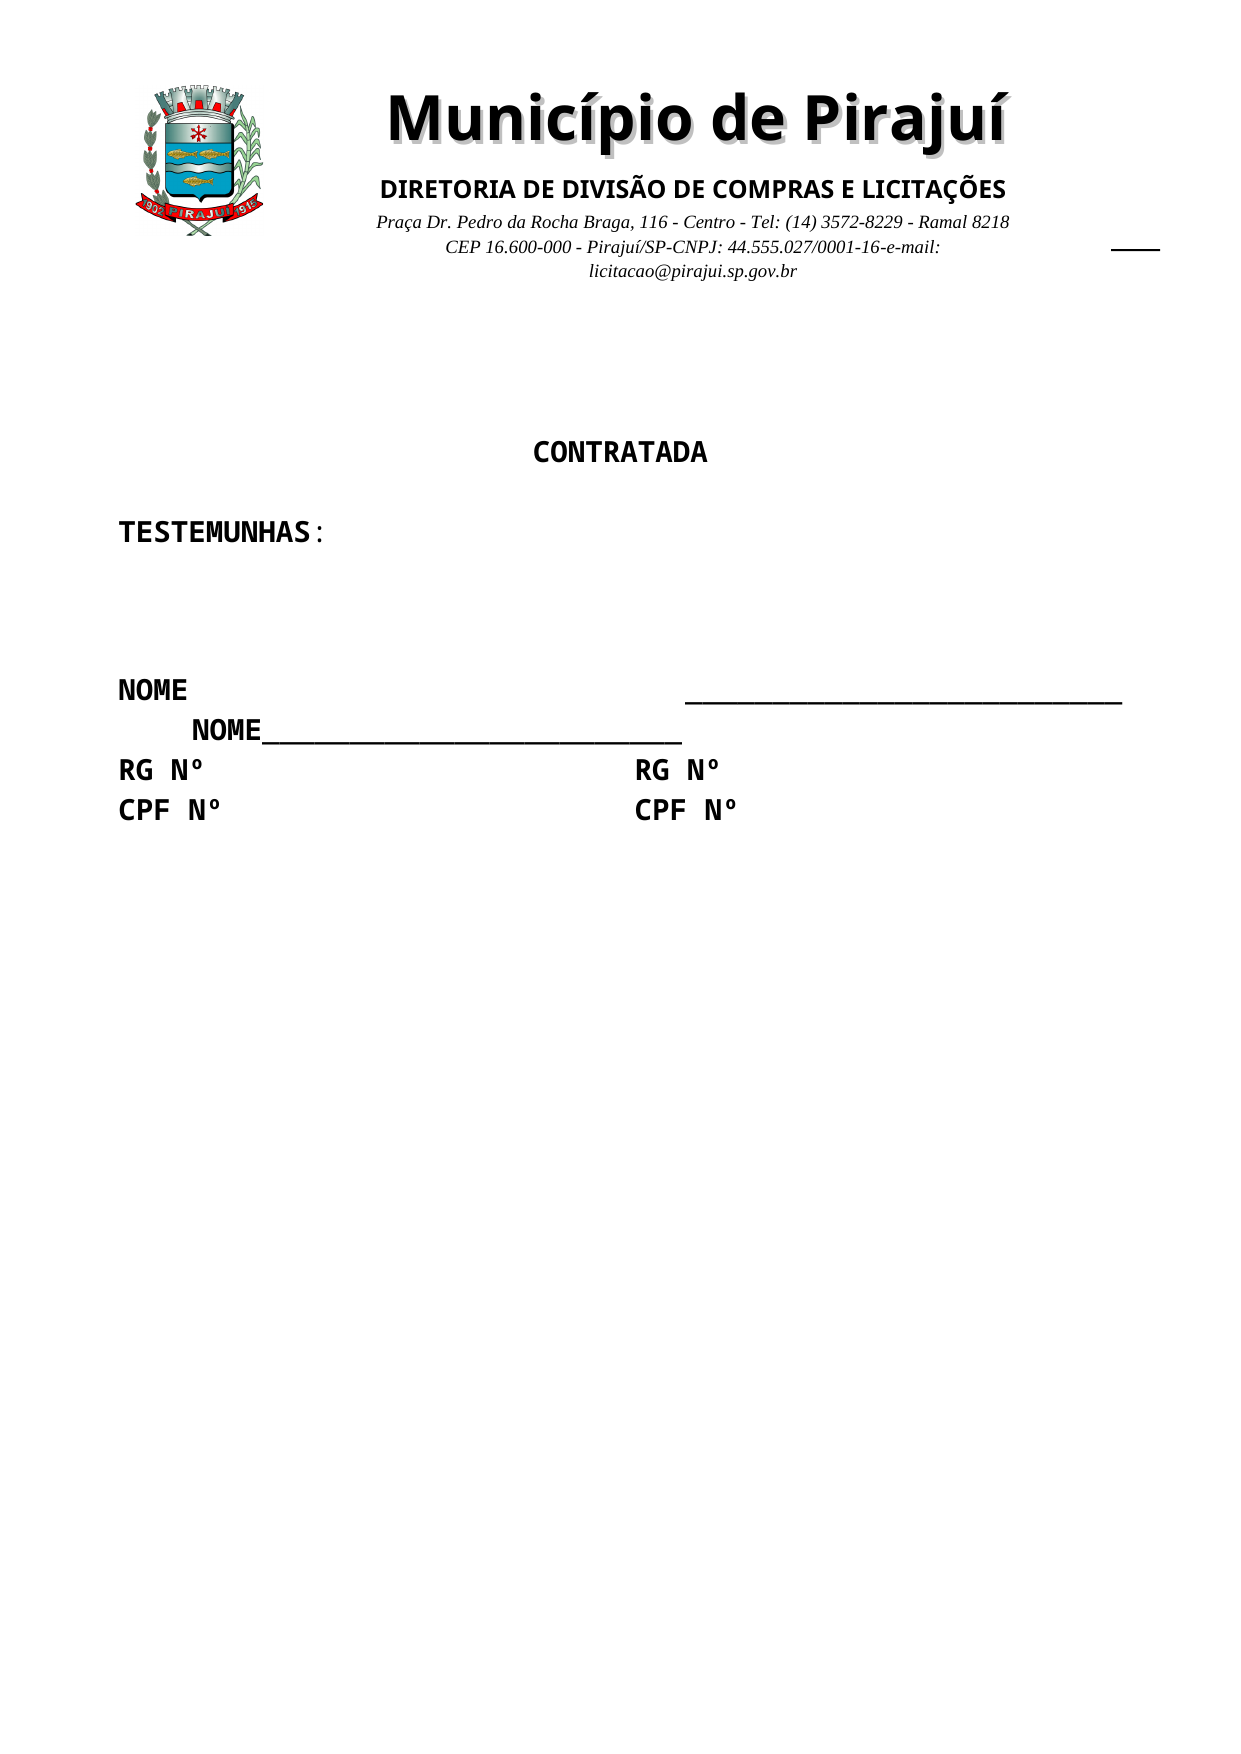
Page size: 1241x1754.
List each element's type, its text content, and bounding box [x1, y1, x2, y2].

text RG Nº RG Nº [118, 749, 1122, 789]
text CONTRATADA [118, 432, 1122, 471]
text TESTEMUNHAS: [118, 511, 1122, 551]
text NOME _________________________ NOME________________________ [118, 670, 1122, 749]
text CPF Nº CPF Nº [118, 789, 1122, 828]
picture [135, 85, 264, 236]
